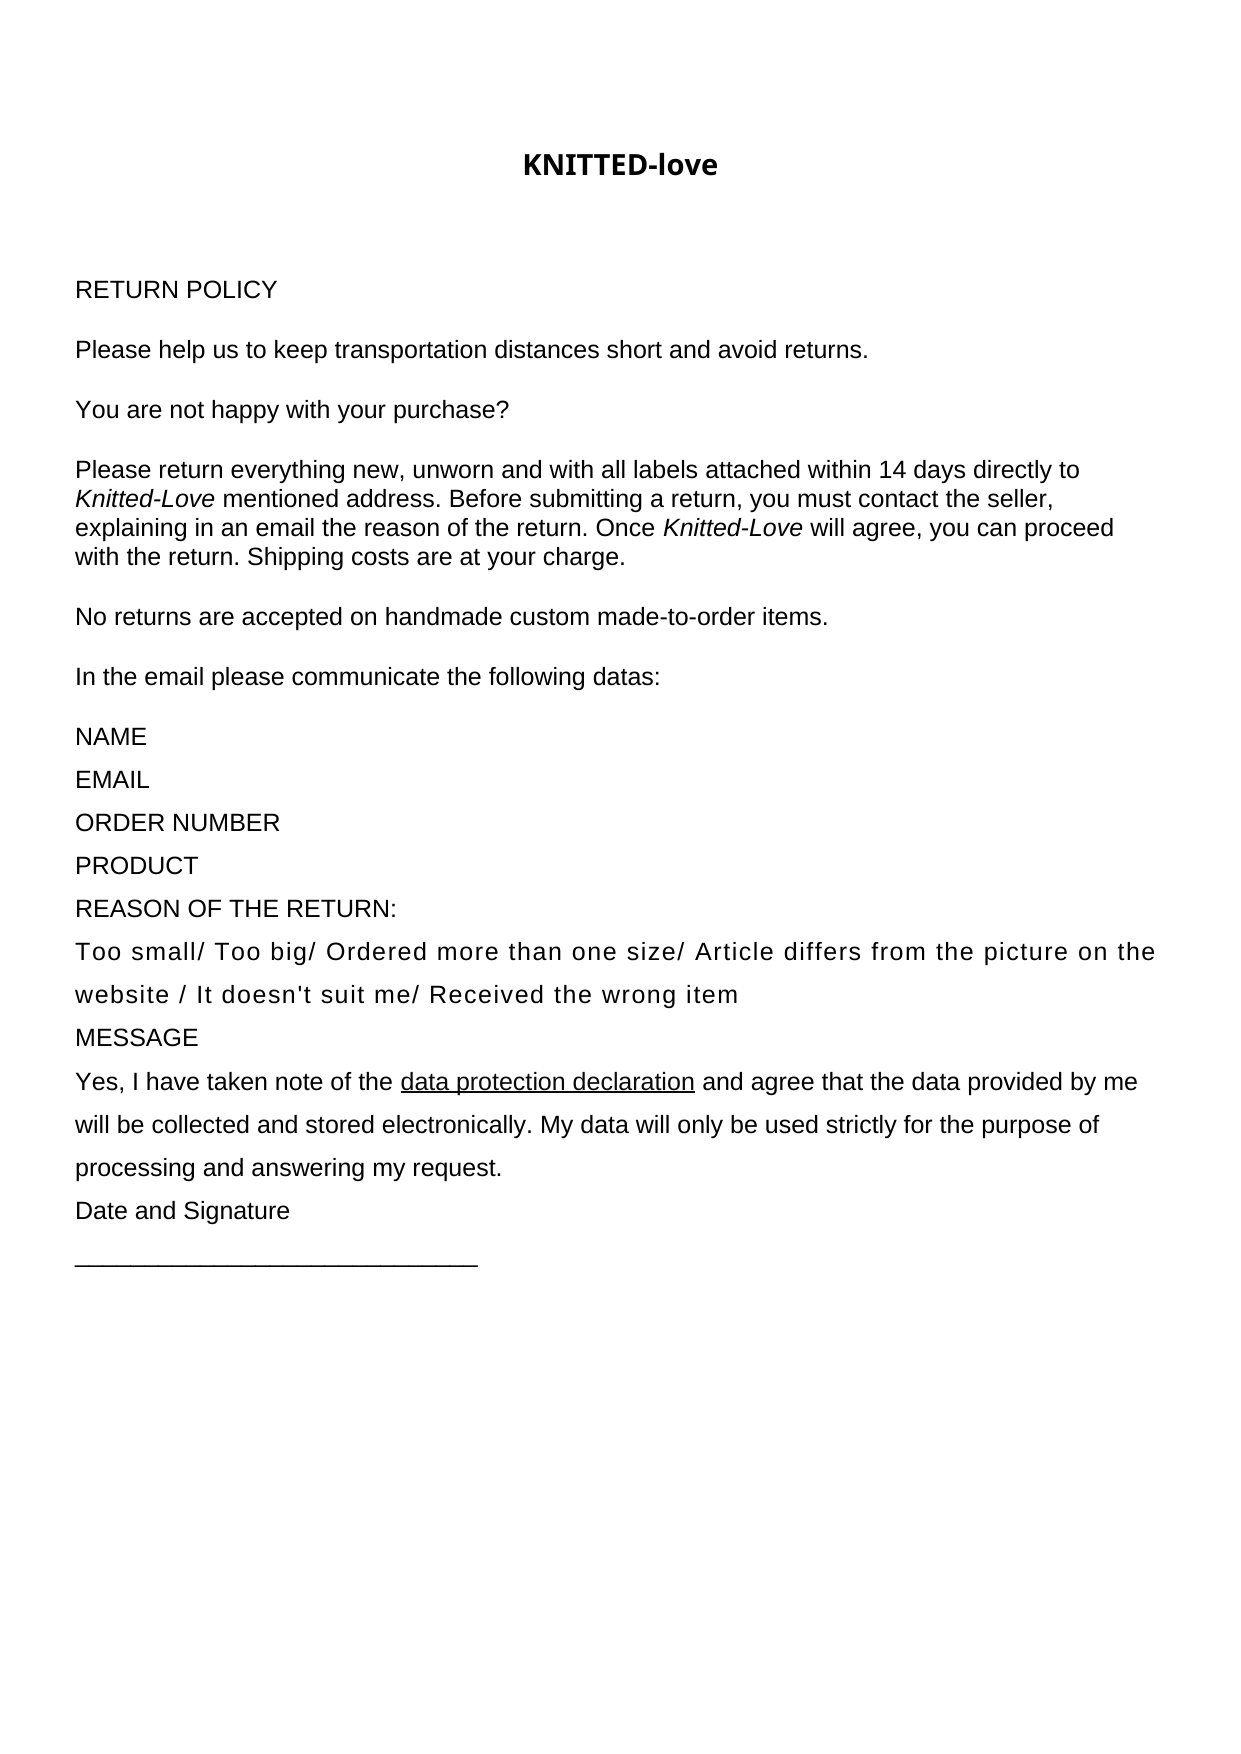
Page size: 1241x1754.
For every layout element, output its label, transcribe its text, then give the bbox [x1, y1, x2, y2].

text Please help us to keep transportation distances short and avoid returns. [75, 335, 1165, 364]
text NAME [75, 721, 1165, 750]
text In the email please communicate the following datas: [75, 661, 1165, 690]
text _____________________________ [75, 1239, 1165, 1268]
text REASON OF THE RETURN: [75, 894, 1165, 923]
text KNITTED-love [75, 144, 1165, 183]
text EMAIL [75, 764, 1165, 793]
text You are not happy with your purchase? [75, 395, 1165, 424]
text ORDER NUMBER [75, 808, 1165, 836]
text MESSAGE [75, 1023, 1165, 1052]
text PRODUCT [75, 851, 1165, 879]
text No returns are accepted on handmade custom made-to-order items. [75, 601, 1165, 630]
text Date and Signature [75, 1196, 1165, 1224]
text Please return everything new, unworn and with all labels attached within 14 days directly to Knitted-Love mentioned address. Before submitting a return, you must contact the seller, explaining in an email the reason of the return. Once Knitted-Love will agree, you can proceed with the return. Shipping costs are at your charge. [75, 455, 1165, 570]
text Yes, I have taken note of the data protection declaration and agree that the data provided by me will be collected and stored electronically. My data will only be used strictly for the purpose of processing and answering my request. [75, 1066, 1165, 1181]
text RETURN POLICY [75, 275, 1165, 304]
text Too small/ Too big/ Ordered more than one size/ Article differs from the picture on the website / It doesn't suit me/ Received the wrong item [75, 937, 1165, 1009]
